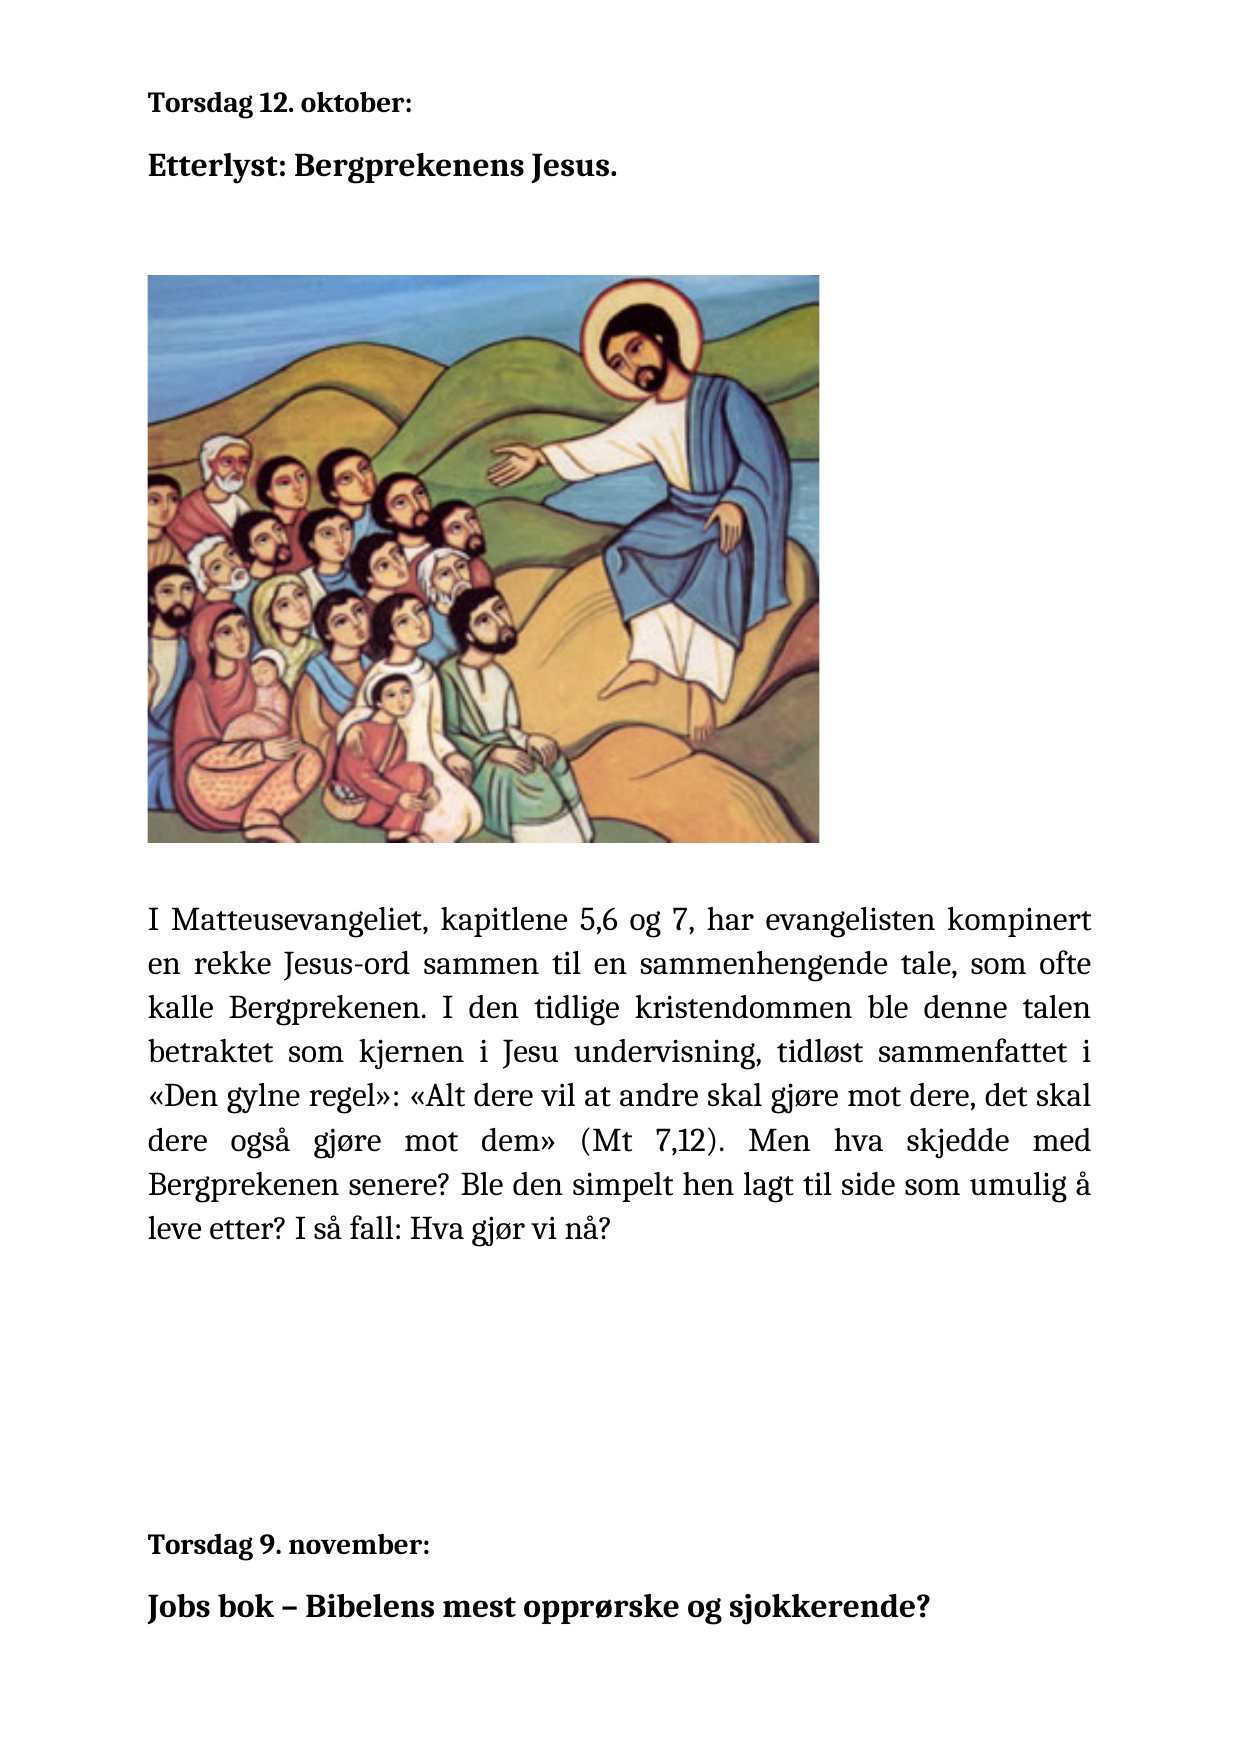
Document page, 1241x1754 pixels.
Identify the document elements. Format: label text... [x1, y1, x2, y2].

text Torsdag 9. november: [148, 1528, 1093, 1562]
text Jobs bok – Bibelens mest opprørske og sjokkerende? [148, 1587, 1093, 1626]
picture [147, 275, 820, 843]
text I Matteusevangeliet, kapitlene 5,6 og 7, har evangelisten kompinert en rekke Jesus-ord sammen til en sammenhengende tale, som ofte kalle Bergprekenen. I den tidlige kristendommen ble denne talen betraktet som kjernen i Jesu undervisning, tidløst sammenfattet i «Den gylne regel»: «Alt dere vil at andre skal gjøre mot dere, det skal dere også gjøre mot dem» (Mt 7,12). Men hva skjedde med Bergprekenen senere? Ble den simpelt hen lagt til side som umulig å leve etter? I så fall: Hva gjør vi nå? [148, 901, 1093, 1247]
text Etterlyst: Bergprekenens Jesus. [148, 146, 1093, 184]
text Torsdag 12. oktober: [148, 87, 1093, 120]
